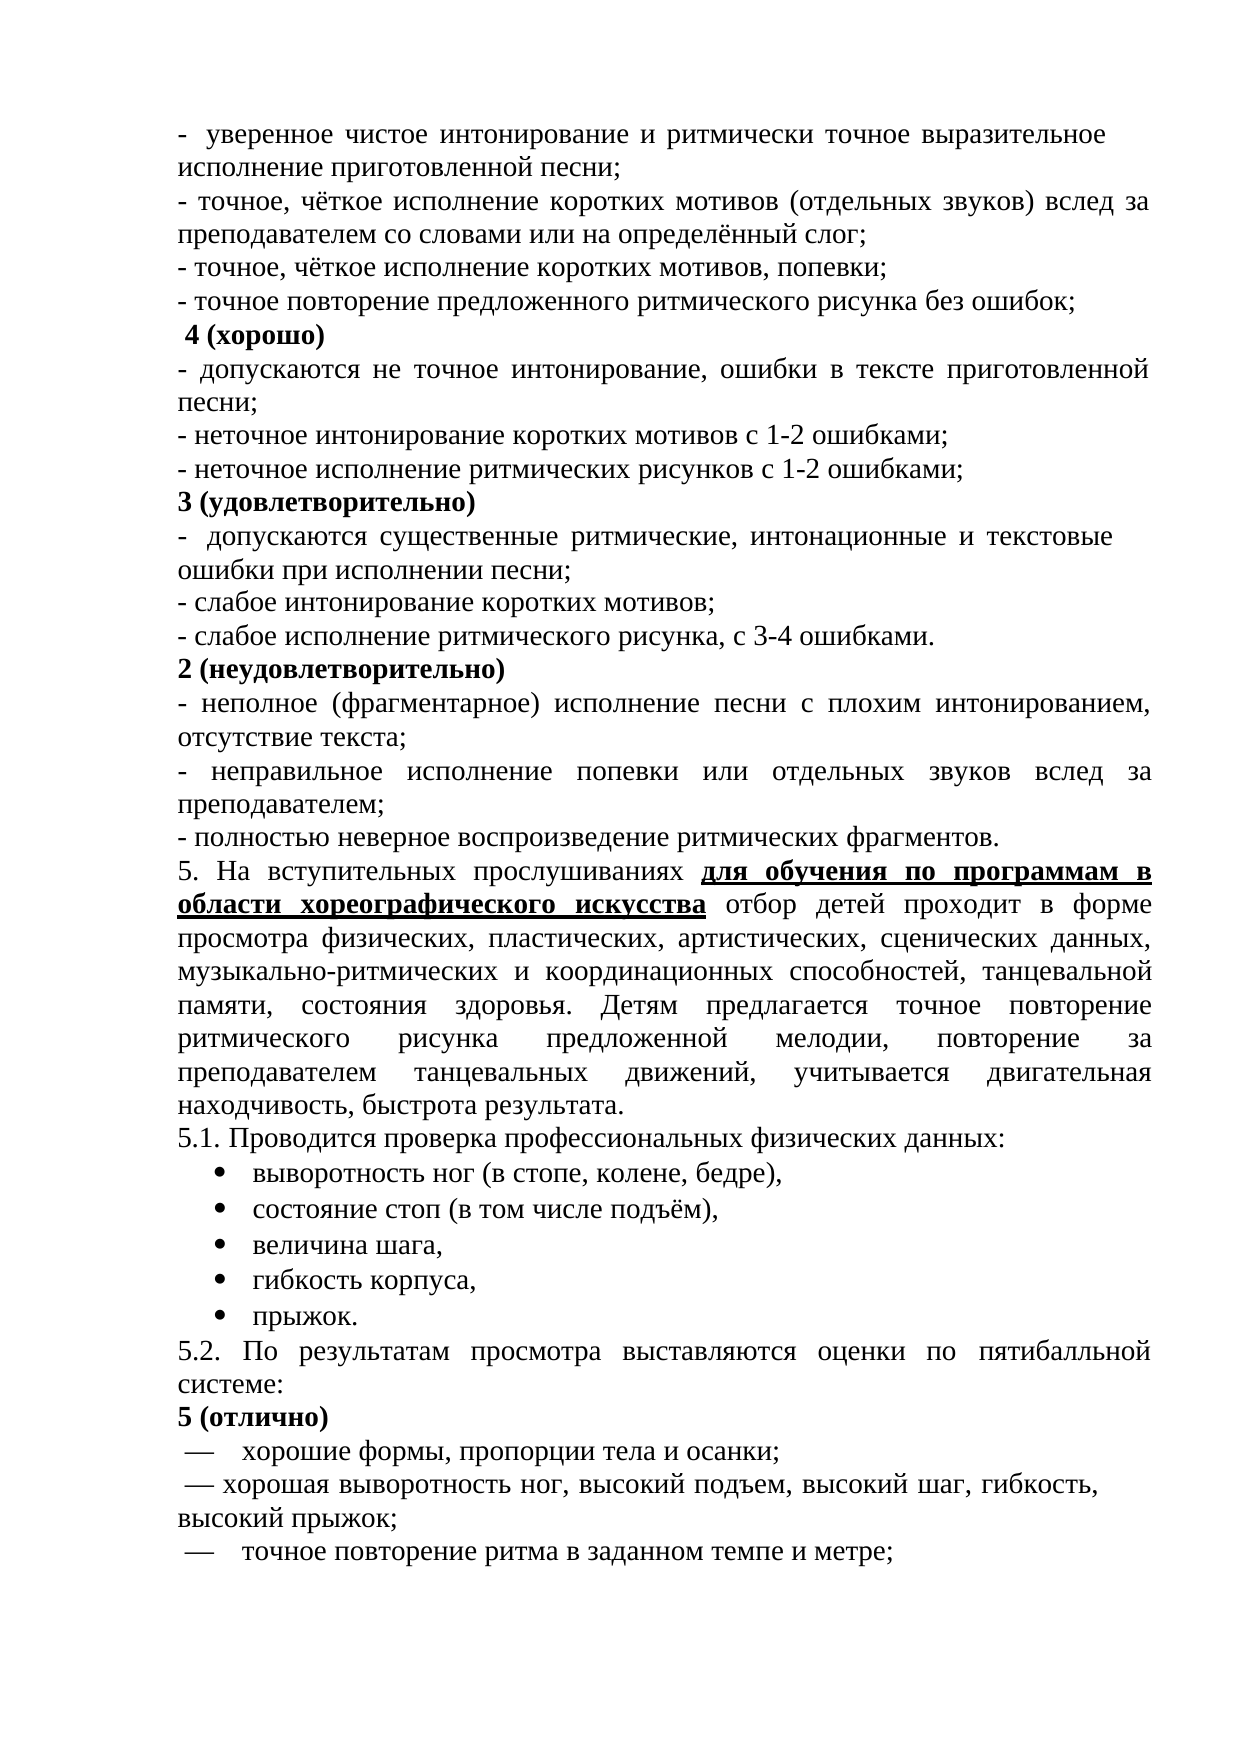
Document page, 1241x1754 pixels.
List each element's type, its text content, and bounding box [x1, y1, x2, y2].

list величина шага, [215, 1226, 1163, 1261]
list точное повторение ритма в заданном темпе и метре; [184, 1534, 1163, 1567]
list точное, чёткое исполнение коротких мотивов, попевки; [177, 250, 1163, 284]
list выворотность ног (в стопе, колене, бедре), [214, 1154, 1163, 1190]
list точное, чёткое исполнение коротких мотивов (отдельных звуков) вслед за преподавателем со словами или на определённый слог; [177, 183, 1152, 250]
list прыжок. [215, 1297, 1163, 1333]
list точное повторение предложенного ритмического рисунка без ошибок; [177, 284, 1163, 317]
list неправильное исполнение попевки или отдельных звуков вслед за преподавателем; [177, 753, 1152, 820]
list допускаются не точное интонирование, ошибки в тексте приготовленной песни; [177, 351, 1152, 418]
list хорошая выворотность ног, высокий подъем, высокий шаг, гибкость, высокий прыжок; [177, 1467, 1152, 1534]
list Проводится проверка профессиональных физических данных: [177, 1121, 1163, 1154]
list На вступительных прослушиваниях для обучения по программам в области хореографического искусства отбор детей проходит в форме просмотра физических, пластических, артистических, сценических данных, музыкально-ритмических и координационных способностей, танцевальной памяти, состояния здоровья. Детям предлагается точное повторение ритмического рисунка предложенной мелодии, повторение за преподавателем танцевальных движений, учитывается двигательная находчивость, быстрота результата. [177, 853, 1152, 1121]
list неполное (фрагментарное) исполнение песни с плохим интонированием, отсутствие текста; [177, 686, 1152, 753]
subtitle 3 (удовлетворительно) [177, 485, 1163, 518]
subtitle 2 (неудовлетворительно) [177, 652, 1163, 686]
list слабое интонирование коротких мотивов; [177, 585, 1163, 618]
list хорошие формы, пропорции тела и осанки; [184, 1433, 1163, 1467]
list допускаются существенные ритмические, интонационные и текстовые ошибки при исполнении песни; [177, 518, 1152, 585]
list уверенное чистое интонирование и ритмически точное выразительное исполнение приготовленной песни; [177, 116, 1152, 183]
list гибкость корпуса, [215, 1261, 1163, 1297]
list По результатам просмотра выставляются оценки по пятибалльной системе: [177, 1333, 1152, 1400]
subtitle 5 (отлично) [177, 1400, 1163, 1433]
list неточное интонирование коротких мотивов с 1-2 ошибками; [177, 418, 1163, 451]
list состояние стоп (в том числе подъём), [215, 1190, 1163, 1226]
subtitle 4 (хорошо) [184, 317, 1163, 351]
list неточное исполнение ритмических рисунков с 1-2 ошибками; [177, 451, 1163, 485]
list слабое исполнение ритмического рисунка, с 3-4 ошибками. [177, 618, 1163, 652]
list полностью неверное воспроизведение ритмических фрагментов. [177, 820, 1163, 853]
